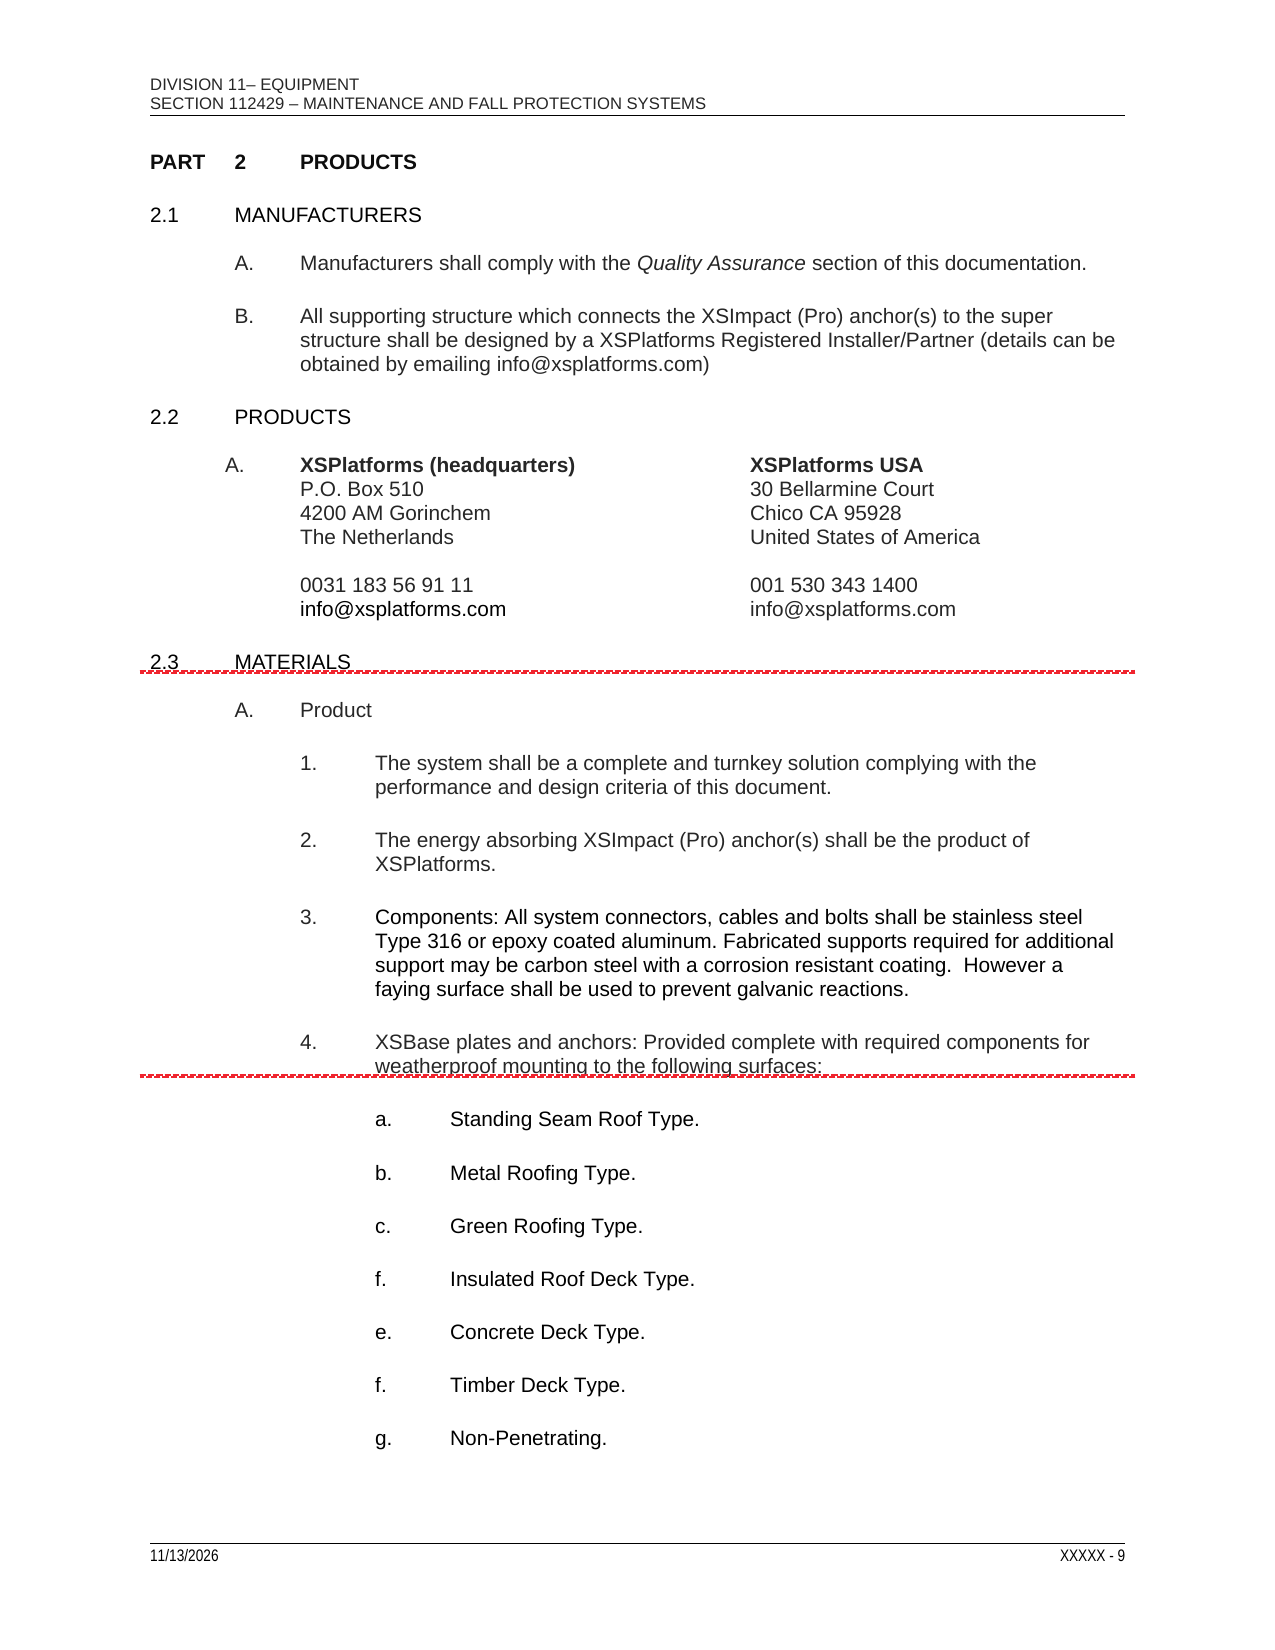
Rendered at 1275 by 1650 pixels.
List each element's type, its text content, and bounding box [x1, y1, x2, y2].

text c. Green Roofing Type. [150, 1213, 1125, 1237]
subtitle e. Concrete Deck Type. [375, 1320, 1125, 1344]
subtitle A. Product [234, 698, 1125, 722]
subtitle A. XSPlatforms (headquarters) XSPlatforms USA P.O. Box 510 30 Bellarmine Court 4200 AM Gorinchem Chico CA 95928 [225, 453, 1125, 525]
subtitle The Netherlands United States of America [234, 525, 1125, 549]
subtitle f. Insulated Roof Deck Type. [375, 1267, 1125, 1291]
subtitle 2.3 Materials [150, 650, 1125, 674]
subtitle 0031 183 56 91 11 001 530 343 1400 info@xsplatforms.com info@xsplatforms.com [234, 549, 1125, 621]
subtitle Part 2 Products [150, 150, 1125, 174]
subtitle 2. The energy absorbing XSImpact (Pro) anchor(s) shall be the product of XSPlatforms. [300, 828, 1125, 876]
subtitle a. Standing Seam Roof Type. [375, 1107, 1125, 1131]
subtitle 1. The system shall be a complete and turnkey solution complying with the performance and design criteria of this document. [300, 751, 1125, 799]
subtitle b. Metal Roofing Type. [375, 1160, 1125, 1184]
subtitle 2.2 PRODUCTS [150, 405, 1125, 429]
text g. Non-Penetrating. [375, 1426, 1125, 1450]
subtitle f. Timber Deck Type. [375, 1373, 1125, 1397]
subtitle A. Manufacturers shall comply with the Quality Assurance section of this documentation. [234, 251, 1125, 275]
subtitle 4. XSBase plates and anchors: Provided complete with required components for weatherproof mounting to the following surfaces: [300, 1030, 1125, 1078]
subtitle 2.1 Manufacturers [150, 203, 1125, 227]
subtitle 3. Components: All system connectors, cables and bolts shall be stainless steel Type 316 or epoxy coated aluminum. Fabricated supports required for additional support may be carbon steel with a corrosion resistant coating. However a faying surface shall be used to prevent galvanic reactions. [300, 905, 1125, 1001]
subtitle B. All supporting structure which connects the XSImpact (Pro) anchor(s) to the super structure shall be designed by a XSPlatforms Registered Installer/Partner (details can be obtained by emailing info@xsplatforms.com) [234, 304, 1125, 376]
